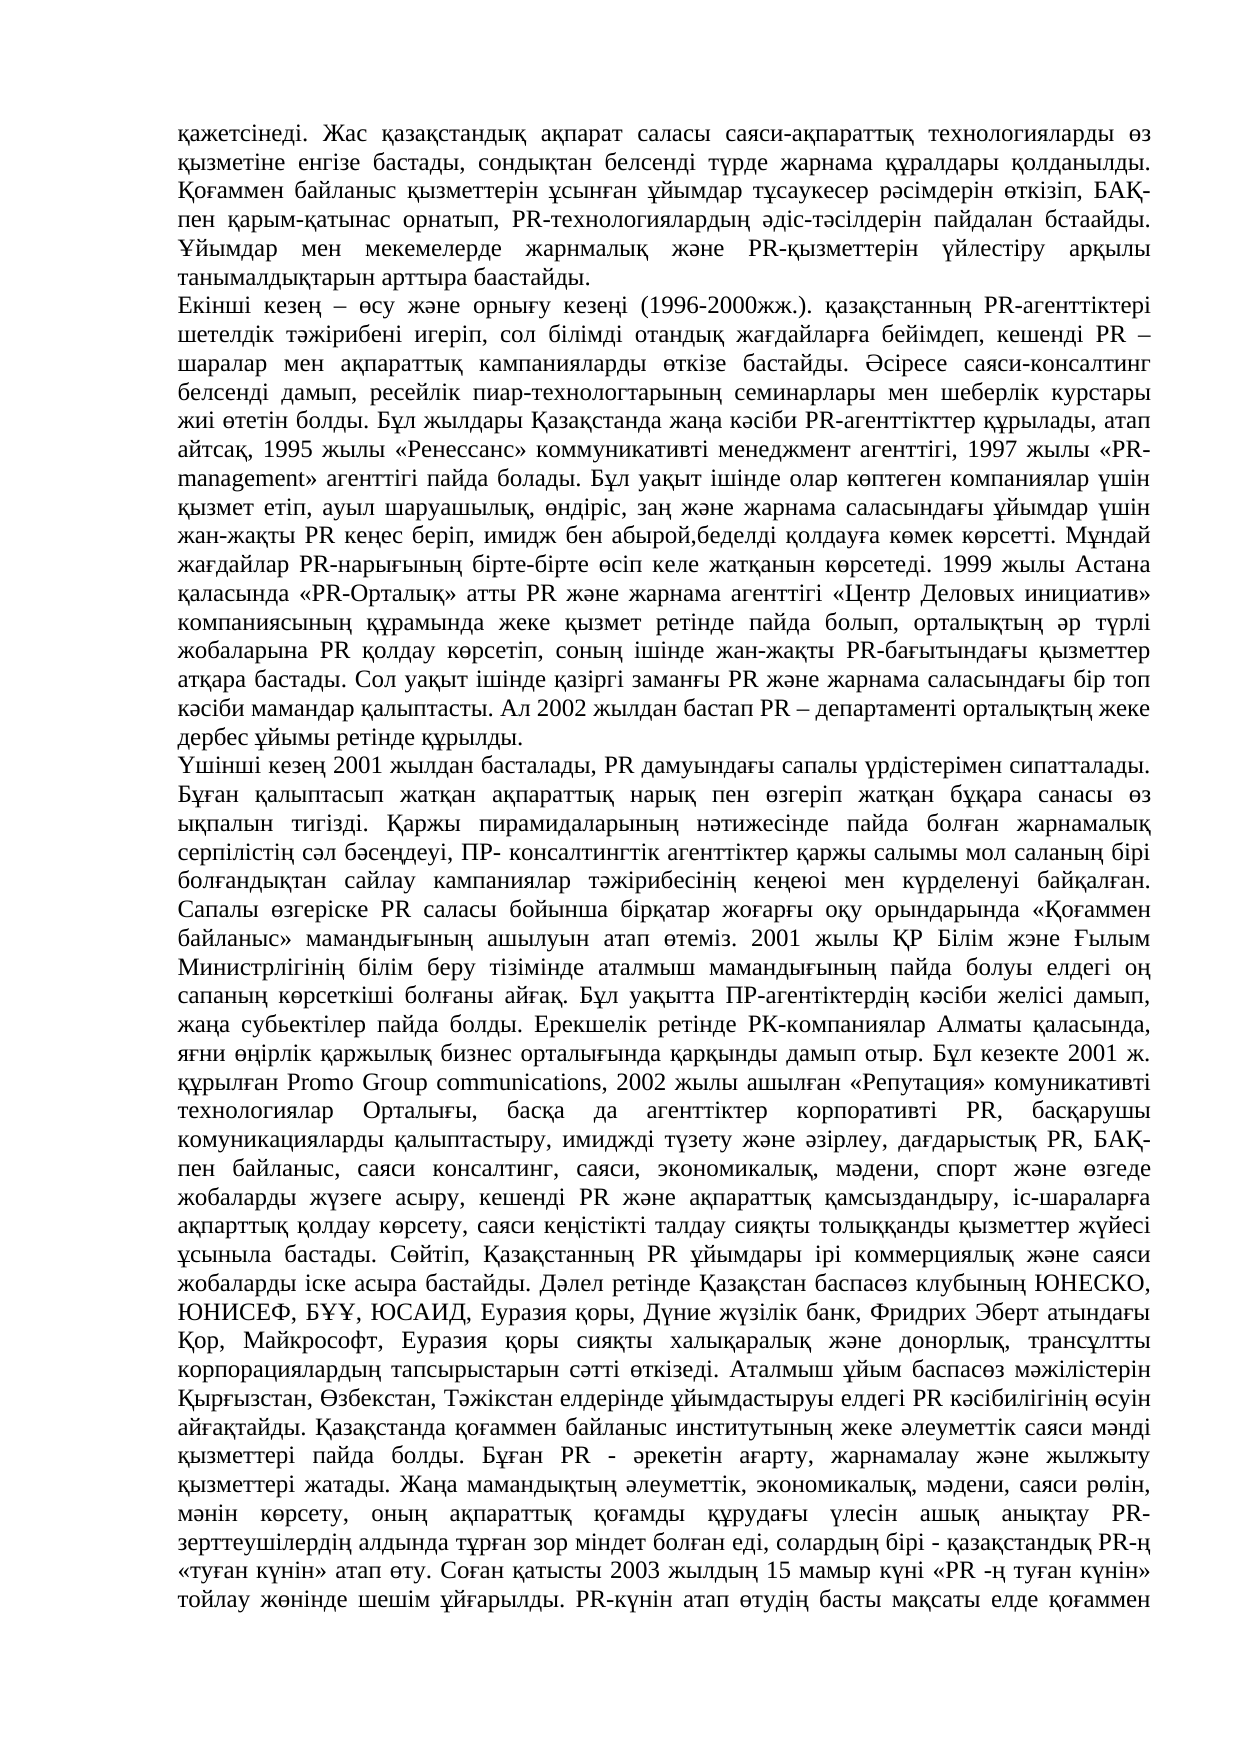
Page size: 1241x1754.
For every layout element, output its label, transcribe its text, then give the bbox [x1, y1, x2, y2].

text Екінші кезең – өсу және орнығу кезеңі (1996-2000жж.). қазақстанның PR-агенттіктері шетелдік тәжірибені игеріп, сол білімді отандық жағдайларға бейімдеп, кешенді PR – шаралар мен ақпараттық кампанияларды өткізе бастайды. Әсіресе саяси-консалтинг белсенді дамып, ресейлік пиар-технологтарының семинарлары мен шеберлік курстары жиі өтетін болды. Бұл жылдары Қазақстанда жаңа кәсіби PR-агенттікттер құрылады, атап айтсақ, 1995 жылы «Ренессанс» коммуникативті менеджмент агенттігі, 1997 жылы «PR-management» агенттігі пайда болады. Бұл уақыт ішінде олар көптеген компаниялар үшін қызмет етіп, ауыл шаруашылық, өндіріс, заң және жарнама саласындағы ұйымдар үшін жан-жақты PR кеңес беріп, имидж бен абырой,беделді қолдауға көмек көрсетті. Мұндай жағдайлар PR-нарығының бірте-бірте өсіп келе жатқанын көрсетеді. 1999 жылы Астана қаласында «PR-Орталық» атты PR және жарнама агенттігі «Центр Деловых инициатив» компаниясының құрамында жеке қызмет ретінде пайда болып, орталықтың әр түрлі жобаларына PR қолдау көрсетіп, соның ішінде жан-жақты PR-бағытындағы қызметтер атқара бастады. Сол уақыт ішінде қазіргі заманғы PR және жарнама саласындағы бір топ кәсіби мамандар қалыптасты. Ал 2002 жылдан бастап PR – департаменті орталықтың жеке дербес ұйымы ретінде құрылды. [177, 291, 1152, 751]
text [177, 118, 1152, 291]
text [177, 751, 1152, 1613]
